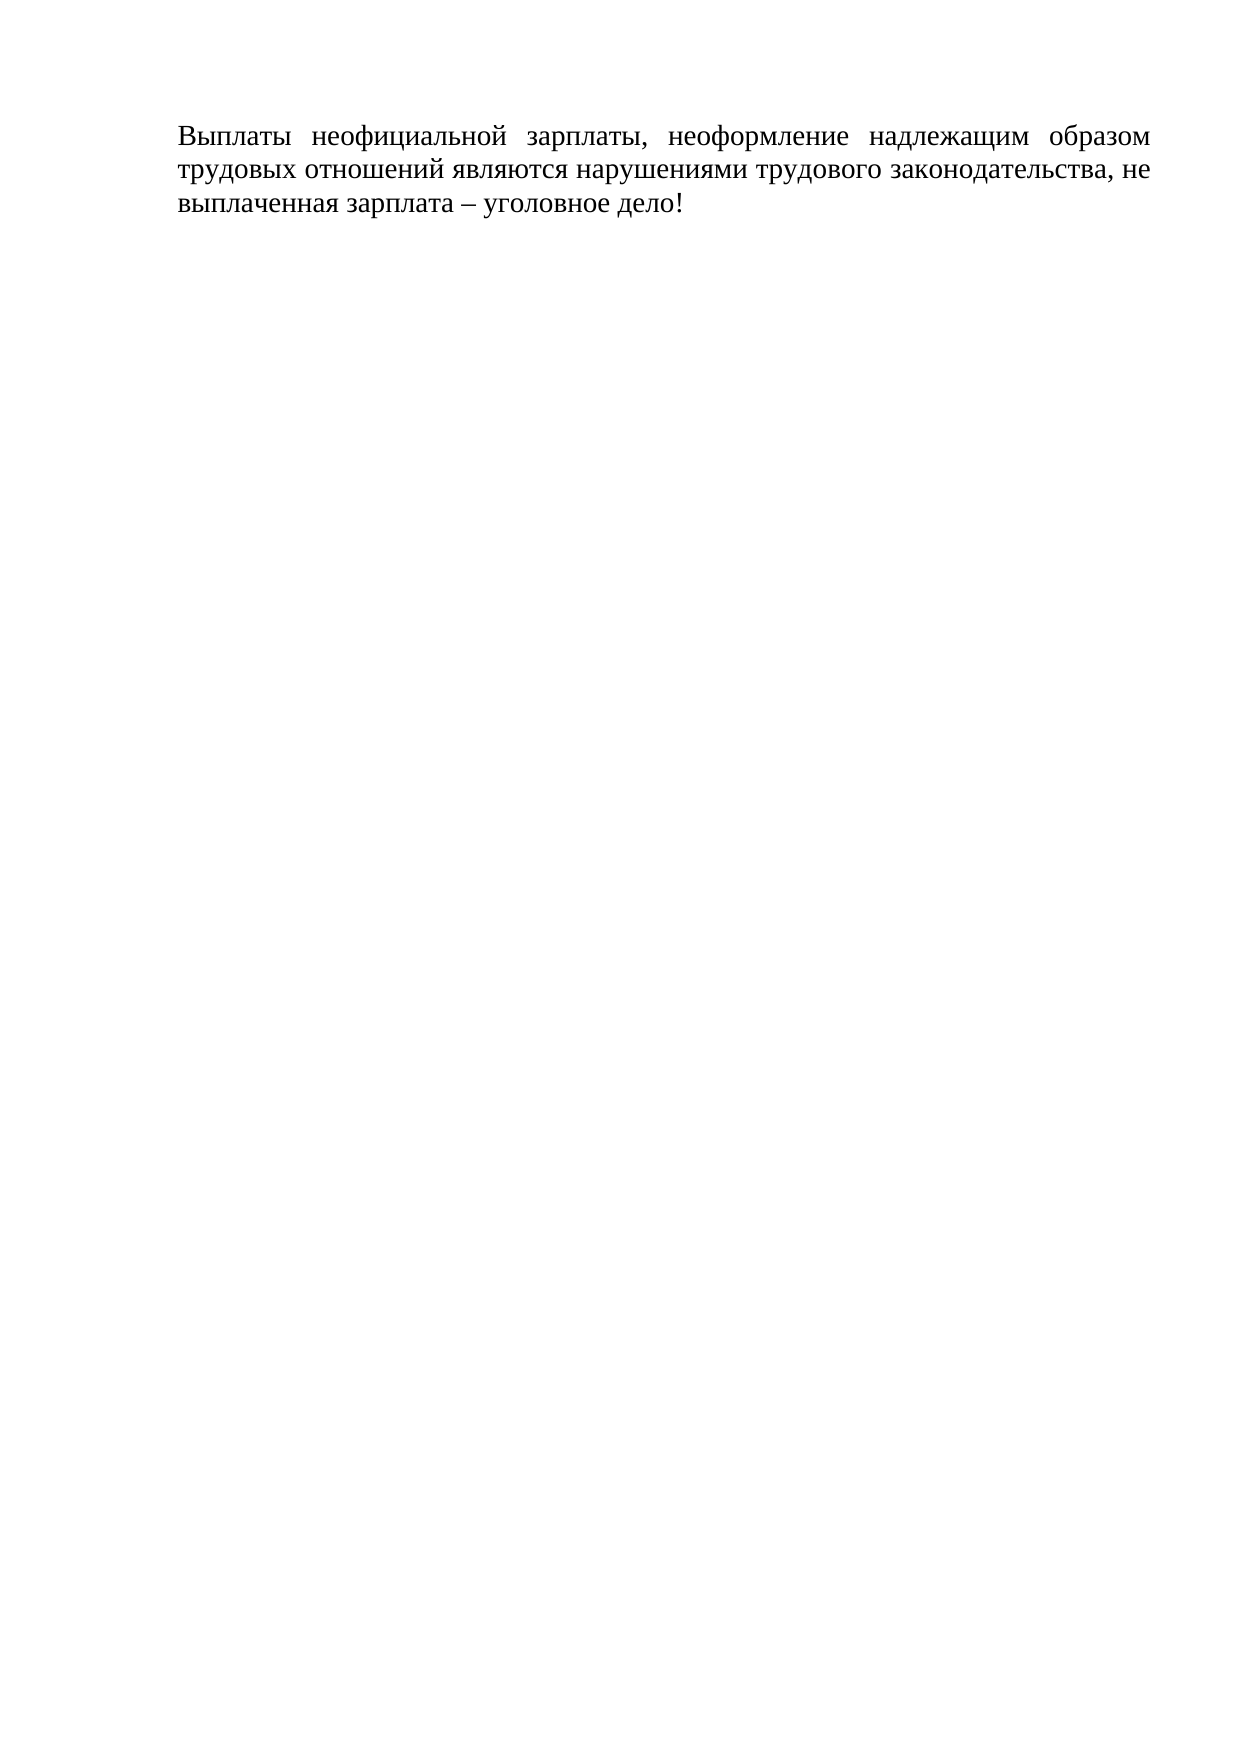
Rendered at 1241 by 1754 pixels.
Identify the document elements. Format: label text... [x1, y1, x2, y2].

text Выплаты неофициальной зарплаты, неоформление надлежащим образом трудовых отношений являются нарушениями трудового законодательства, не выплаченная зарплата – уголовное дело! [177, 118, 1152, 219]
